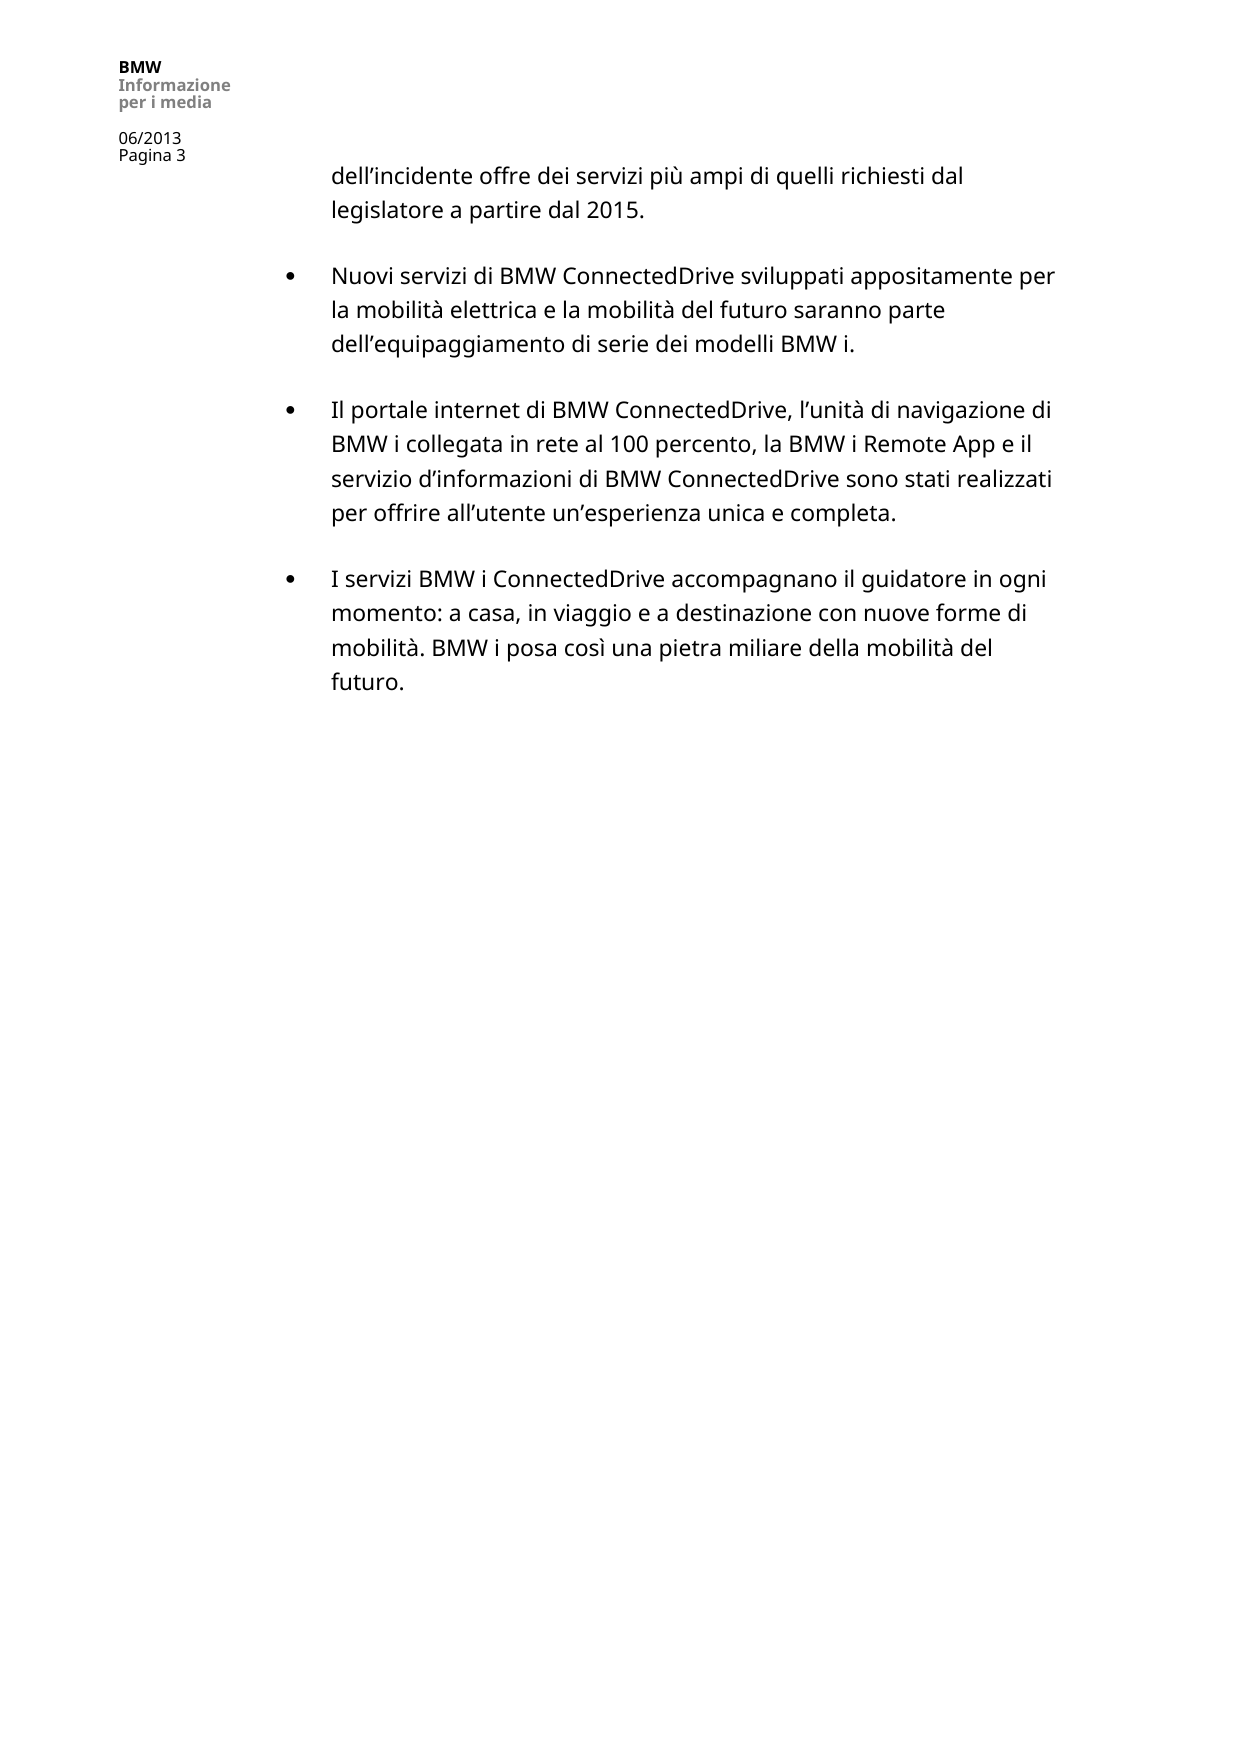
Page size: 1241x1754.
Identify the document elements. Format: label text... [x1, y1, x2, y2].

list I servizi BMW i ConnectedDrive accompagnano il guidatore in ogni momento: a casa, in viaggio e a destinazione con nuove forme di mobilità. BMW i posa così una pietra miliare della mobilità del futuro. [286, 560, 1063, 697]
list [286, 157, 1063, 225]
list Nuovi servizi di BMW ConnectedDrive sviluppati appositamente per la mobilità elettrica e la mobilità del futuro saranno parte dell’equipaggiamento di serie dei modelli BMW i. [286, 257, 1063, 360]
list Il portale internet di BMW ConnectedDrive, l’unità di navigazione di BMW i collegata in rete al 100 percento, la BMW i Remote App e il servizio d’informazioni di BMW ConnectedDrive sono stati realizzati per offrire all’utente un’esperienza unica e completa. [286, 391, 1063, 528]
